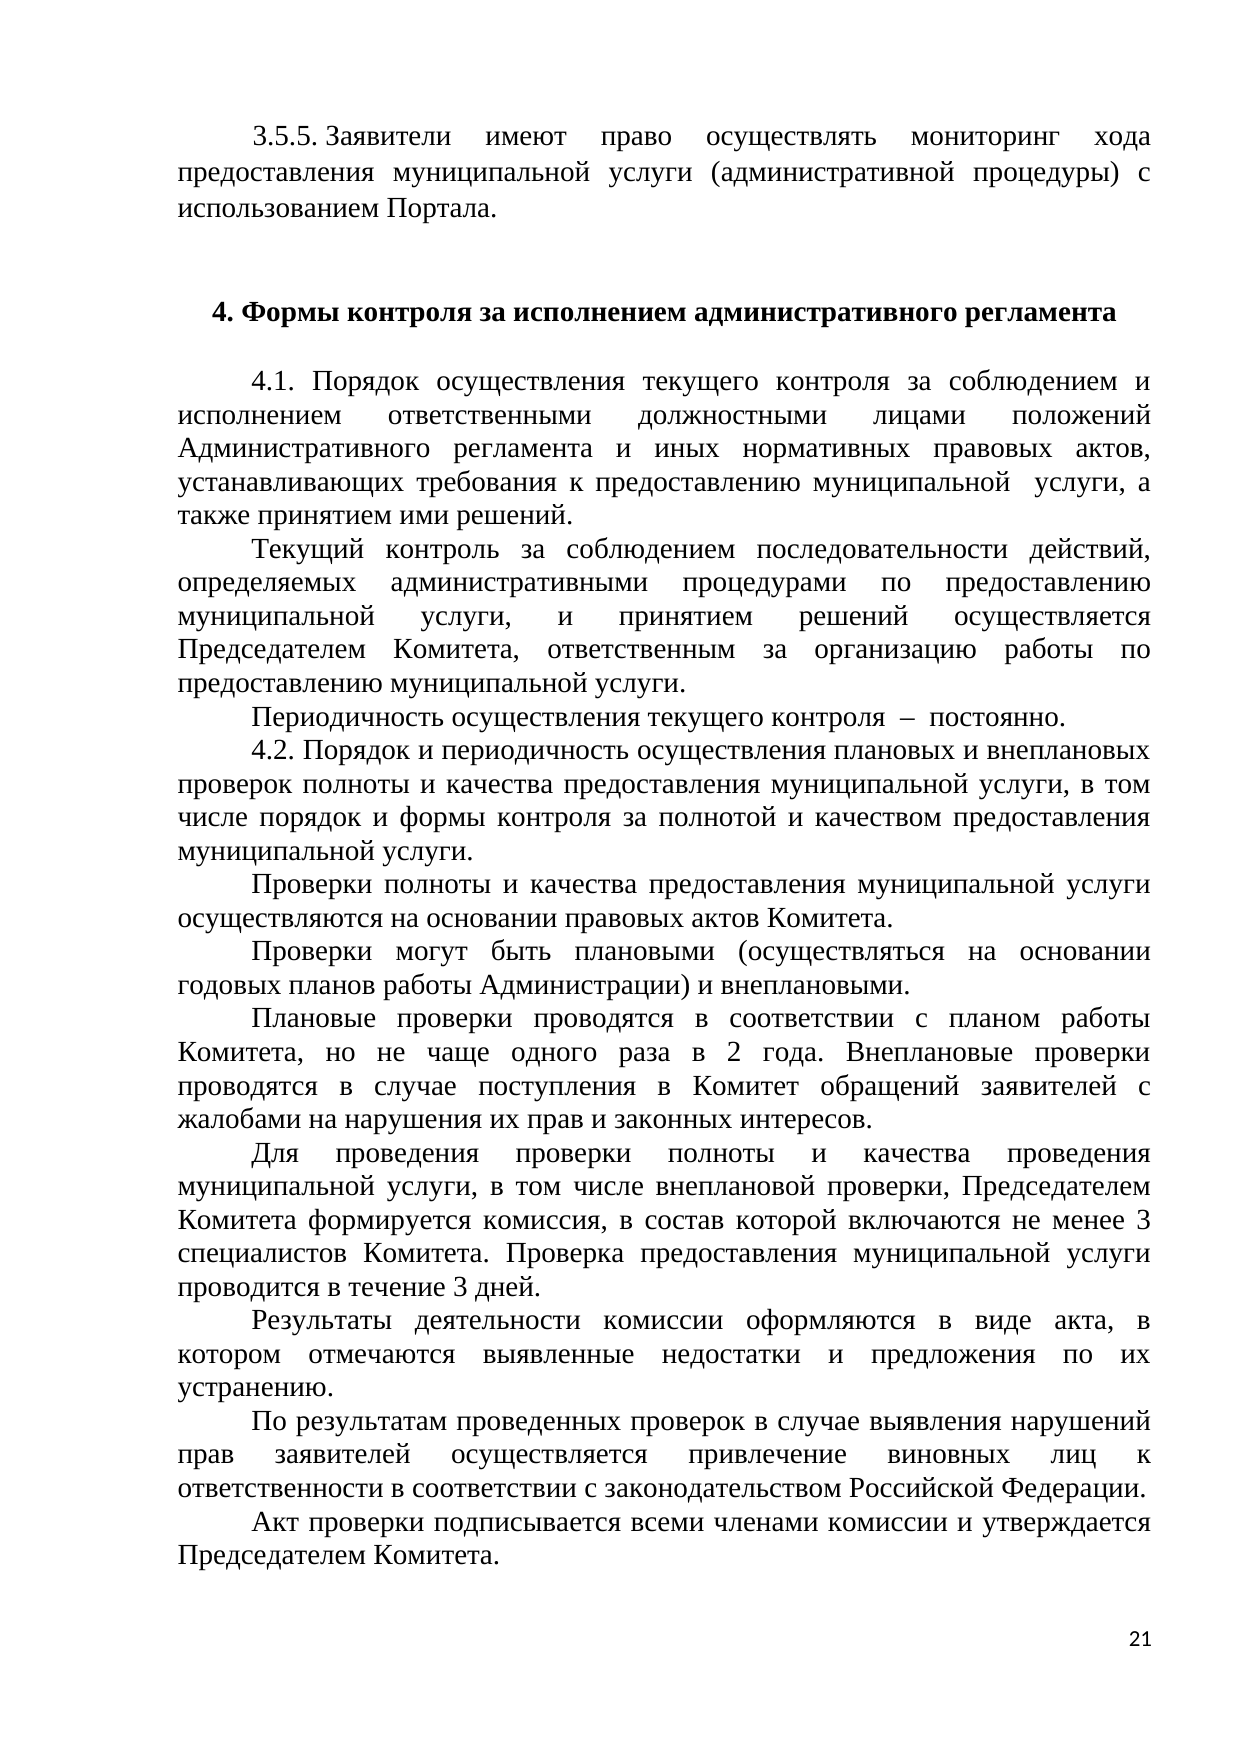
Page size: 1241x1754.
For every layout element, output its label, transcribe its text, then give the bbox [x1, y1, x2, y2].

text Результаты деятельности комиссии оформляются в виде акта, в котором отмечаются выявленные недостатки и предложения по их устранению. [177, 1302, 1152, 1403]
text 4.2. Порядок и периодичность осуществления плановых и внеплановых проверок полноты и качества предоставления муниципальной услуги, в том числе порядок и формы контроля за полнотой и качеством предоставления муниципальной услуги. [177, 732, 1152, 866]
text Проверки могут быть плановыми (осуществляться на основании годовых планов работы Администрации) и внеплановыми. [177, 933, 1152, 1001]
text Текущий контроль за соблюдением последовательности действий, определяемых административными процедурами по предоставлению муниципальной услуги, и принятием решений осуществляется Председателем Комитета, ответственным за организацию работы по предоставлению муниципальной услуги. [177, 531, 1152, 699]
text Периодичность осуществления текущего контроля – постоянно. [177, 699, 1152, 732]
text 4.1. Порядок осуществления текущего контроля за соблюдением и исполнением ответственными должностными лицами положений Административного регламента и иных нормативных правовых актов, устанавливающих требования к предоставлению муниципальной услуги, а также принятием ими решений. [177, 363, 1152, 531]
text Для проведения проверки полноты и качества проведения муниципальной услуги, в том числе внеплановой проверки, Председателем Комитета формируется комиссия, в состав которой включаются не менее 3 специалистов Комитета. Проверка предоставления муниципальной услуги проводится в течение 3 дней. [177, 1135, 1152, 1302]
text По результатам проведенных проверок в случае выявления нарушений прав заявителей осуществляется привлечение виновных лиц к ответственности в соответствии с законодательством Российской Федерации. [177, 1403, 1152, 1504]
text Акт проверки подписывается всеми членами комиссии и утверждается Председателем Комитета. [177, 1504, 1152, 1571]
text 4. Формы контроля за исполнением административного регламента [177, 294, 1152, 327]
text Плановые проверки проводятся в соответствии с планом работы Комитета, но не чаще одного раза в 2 года. Внеплановые проверки проводятся в случае поступления в Комитет обращений заявителей с жалобами на нарушения их прав и законных интересов. [177, 1001, 1152, 1135]
text 3.5.5. Заявители имеют право осуществлять мониторинг хода предоставления муниципальной услуги (административной процедуры) с использованием Портала. [177, 118, 1152, 224]
text Проверки полноты и качества предоставления муниципальной услуги осуществляются на основании правовых актов Комитета. [177, 866, 1152, 933]
